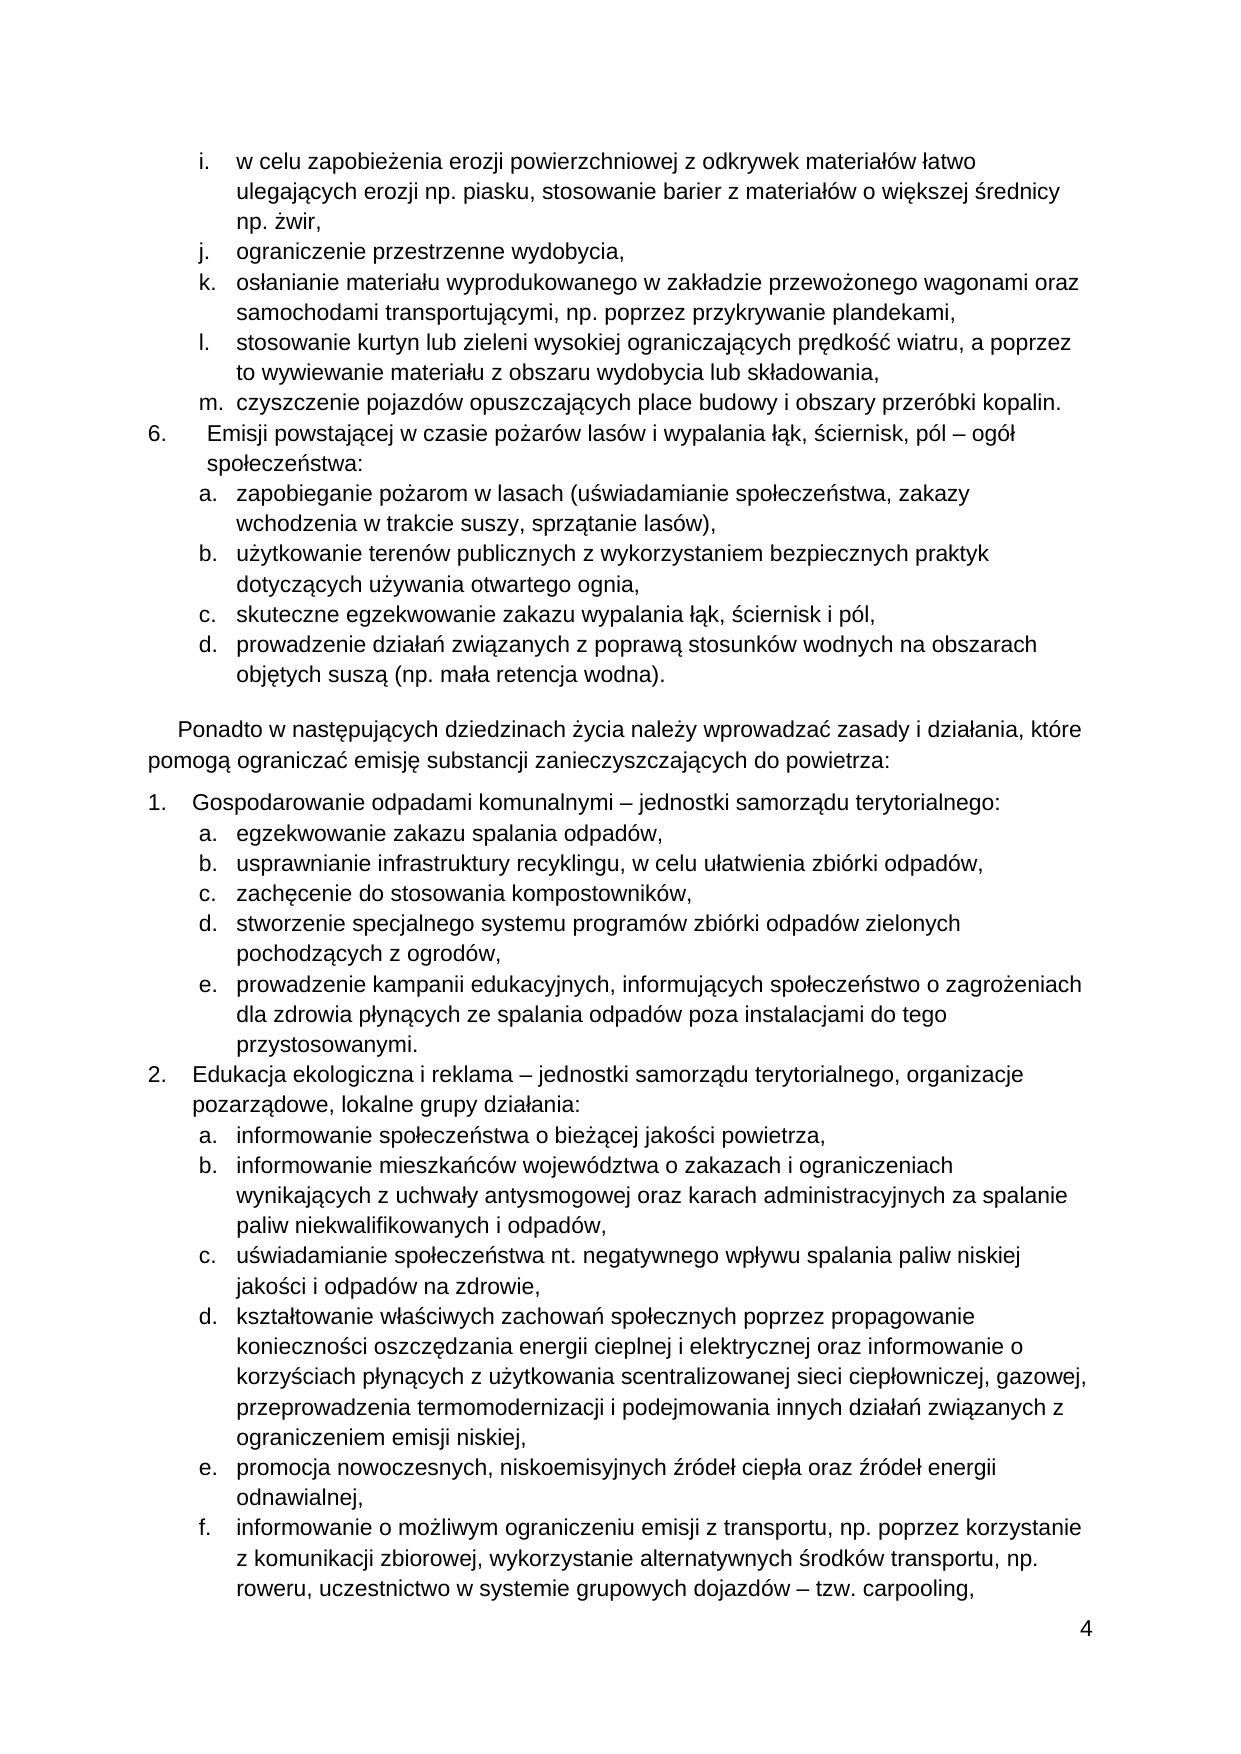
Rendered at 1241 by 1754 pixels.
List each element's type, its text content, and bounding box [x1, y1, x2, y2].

list zapobieganie pożarom w lasach (uświadamianie społeczeństwa, zakazy wchodzenia w trakcie suszy, sprzątanie lasów), [199, 480, 1093, 536]
list informowanie mieszkańców województwa o zakazach i ograniczeniach wynikających z uchwały antysmogowej oraz karach administracyjnych za spalanie paliw niekwalifikowanych i odpadów, [199, 1152, 1093, 1238]
list informowanie o możliwym ograniczeniu emisji z transportu, np. poprzez korzystanie z komunikacji zbiorowej, wykorzystanie alternatywnych środków transportu, np. roweru, uczestnictwo w systemie grupowych dojazdów – tzw. carpooling, [199, 1514, 1093, 1601]
list informowanie społeczeństwa o bieżącej jakości powietrza, [199, 1122, 1093, 1148]
list skuteczne egzekwowanie zakazu wypalania łąk, ściernisk i pól, [199, 601, 1093, 627]
list prowadzenie kampanii edukacyjnych, informujących społeczeństwo o zagrożeniach dla zdrowia płynących ze spalania odpadów poza instalacjami do tego przystosowanymi. [199, 971, 1093, 1057]
list uświadamianie społeczeństwa nt. negatywnego wpływu spalania paliw niskiej jakości i odpadów na zdrowie, [199, 1242, 1093, 1299]
list Emisji powstającej w czasie pożarów lasów i wypalania łąk, ściernisk, pól – ogół społeczeństwa: [148, 419, 1093, 476]
list egzekwowanie zakazu spalania odpadów, [199, 819, 1093, 846]
list Gospodarowanie odpadami komunalnymi – jednostki samorządu terytorialnego: [148, 789, 1093, 816]
list czyszczenie pojazdów opuszczających place budowy i obszary przeróbki kopalin. [199, 389, 1093, 416]
list osłanianie materiału wyprodukowanego w zakładzie przewożonego wagonami oraz samochodami transportującymi, np. poprzez przykrywanie plandekami, [199, 268, 1093, 325]
list promocja nowoczesnych, niskoemisyjnych źródeł ciepła oraz źródeł energii odnawialnej, [199, 1454, 1093, 1510]
list kształtowanie właściwych zachowań społecznych poprzez propagowanie konieczności oszczędzania energii cieplnej i elektrycznej oraz informowanie o korzyściach płynących z użytkowania scentralizowanej sieci ciepłowniczej, gazowej, przeprowadzenia termomodernizacji i podejmowania innych działań związanych z ograniczeniem emisji niskiej, [199, 1303, 1093, 1450]
list Edukacja ekologiczna i reklama – jednostki samorządu terytorialnego, organizacje pozarządowe, lokalne grupy działania: [148, 1061, 1093, 1118]
list zachęcenie do stosowania kompostowników, [199, 880, 1093, 906]
text Ponadto w następujących dziedzinach życia należy wprowadzać zasady i działania, które pomogą ograniczać emisję substancji zanieczyszczających do powietrza: [148, 716, 1093, 773]
list w celu zapobieżenia erozji powierzchniowej z odkrywek materiałów łatwo ulegających erozji np. piasku, stosowanie barier z materiałów o większej średnicy np. żwir, [199, 148, 1093, 234]
list stworzenie specjalnego systemu programów zbiórki odpadów zielonych pochodzących z ogrodów, [199, 910, 1093, 967]
list użytkowanie terenów publicznych z wykorzystaniem bezpiecznych praktyk dotyczących używania otwartego ognia, [199, 540, 1093, 597]
list prowadzenie działań związanych z poprawą stosunków wodnych na obszarach objętych suszą (np. mała retencja wodna). [199, 631, 1093, 687]
list usprawnianie infrastruktury recyklingu, w celu ułatwienia zbiórki odpadów, [199, 850, 1093, 876]
list stosowanie kurtyn lub zieleni wysokiej ograniczających prędkość wiatru, a poprzez to wywiewanie materiału z obszaru wydobycia lub składowania, [199, 329, 1093, 385]
list ograniczenie przestrzenne wydobycia, [199, 238, 1093, 264]
